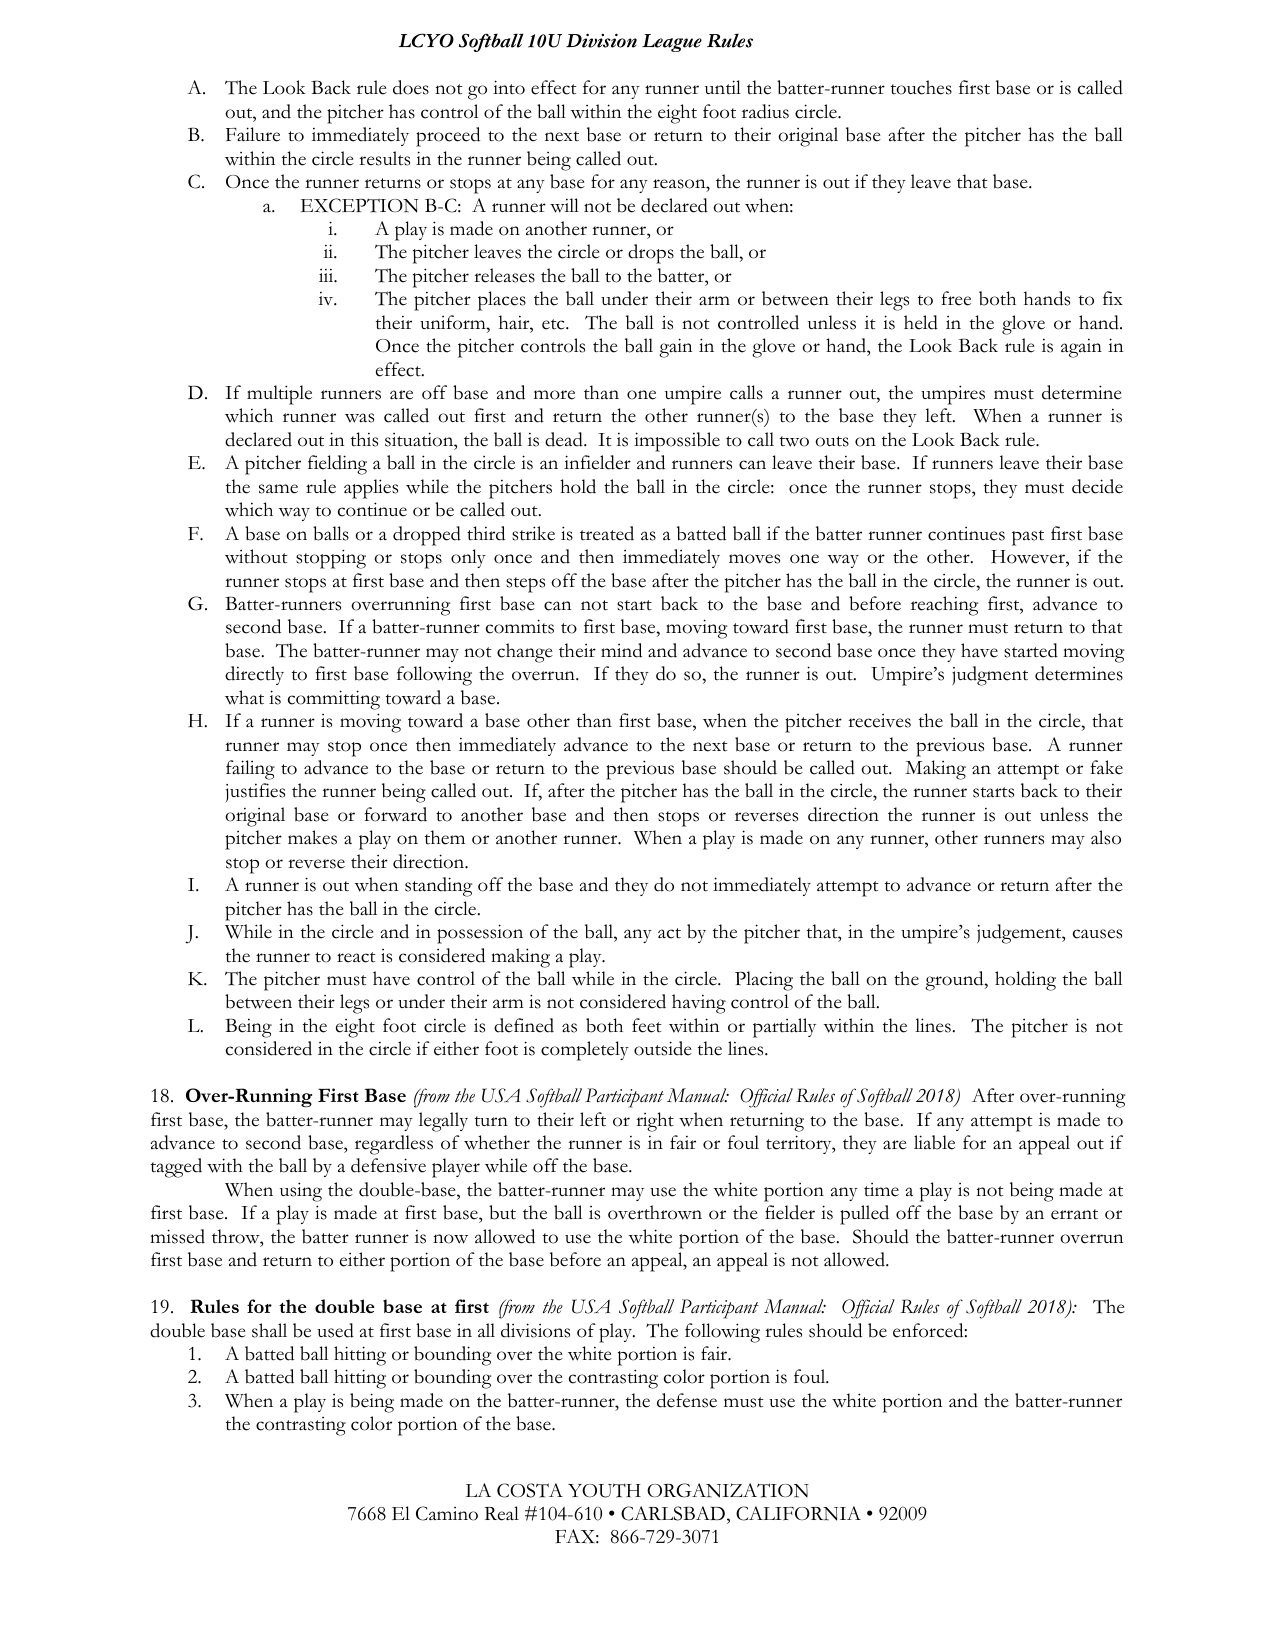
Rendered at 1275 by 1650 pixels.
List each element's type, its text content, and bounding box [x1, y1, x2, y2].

list A batted ball hitting or bounding over the contrasting color portion is foul. [187, 1366, 1125, 1389]
list Once the runner returns or stops at any base for any reason, the runner is out if they leave that base. [187, 171, 1125, 194]
list A base on balls or a dropped third strike is treated as a batted ball if the batter runner continues past first base without stopping or stops only once and then immediately moves one way or the other. However, if the runner stops at first base and then steps off the base after the pitcher has the ball in the circle, the runner is out. [187, 522, 1125, 592]
list Batter-runners overrunning first base can not start back to the base and before reaching first, advance to second base. If a batter-runner commits to first base, moving toward first base, the runner must return to that base. The batter-runner may not change their mind and advance to second base once they have started moving directly to first base following the overrun. If they do so, the runner is out. Umpire’s judgment determines what is committing toward a base. [187, 592, 1125, 710]
list The pitcher must have control of the ball while in the circle. Placing the ball on the ground, holding the ball between their legs or under their arm is not considered having control of the ball. [187, 967, 1125, 1014]
list If multiple runners are off base and more than one umpire calls a runner out, the umpires must determine which runner was called out first and return the other runner(s) to the base they left. When a runner is declared out in this situation, the ball is dead. It is impossible to call two outs on the Look Back rule. [187, 382, 1125, 452]
list The pitcher places the ball under their arm or between their legs to free both hands to fix their uniform, hair, etc. The ball is not controlled unless it is held in the glove or hand. Once the pitcher controls the ball gain in the glove or hand, the Look Back rule is again in effect. [337, 288, 1125, 382]
list When a play is being made on the batter-runner, the defense must use the white portion and the batter-runner the contrasting color portion of the base. [187, 1389, 1125, 1436]
list A runner is out when standing off the base and they do not immediately attempt to advance or return after the pitcher has the ball in the circle. [187, 874, 1125, 921]
list A batted ball hitting or bounding over the white portion is fair. [187, 1342, 1125, 1366]
list While in the circle and in possession of the ball, any act by the pitcher that, in the umpire’s judgement, causes the runner to react is considered making a play. [187, 921, 1125, 967]
list A play is made on another runner, or [337, 217, 1125, 241]
text When using the double-base, the batter-runner may use the white portion any time a play is not being made at first base. If a play is made at first base, but the ball is overthrown or the fielder is pulled off the base by an errant or missed throw, the batter runner is now allowed to use the white portion of the base. Should the batter-runner overrun first base and return to either portion of the base before an appeal, an appeal is not allowed. [150, 1178, 1125, 1272]
list Failure to immediately proceed to the next base or return to their original base after the pitcher has the ball within the circle results in the runner being called out. [187, 124, 1125, 171]
list The Look Back rule does not go into effect for any runner until the batter-runner touches first base or is called out, and the pitcher has control of the ball within the eight foot radius circle. [187, 77, 1125, 124]
list The pitcher releases the ball to the batter, or [337, 264, 1125, 288]
list If a runner is moving toward a base other than first base, when the pitcher receives the ball in the circle, that runner may stop once then immediately advance to the next base or return to the previous base. A runner failing to advance to the base or return to the previous base should be called out. Making an attempt or fake justifies the runner being called out. If, after the pitcher has the ball in the circle, the runner starts back to their original base or forward to another base and then stops or reverses direction the runner is out unless the pitcher makes a play on them or another runner. When a play is made on any runner, other runners may also stop or reverse their direction. [187, 710, 1125, 874]
text 19. Rules for the double base at first (from the USA Softball Participant Manual: Official Rules of Softball 2018): The double base shall be used at first base in all divisions of play. The following rules should be enforced: [150, 1296, 1125, 1342]
text 18. Over-Running First Base (from the USA Softball Participant Manual: Official Rules of Softball 2018) After over-running first base, the batter-runner may legally turn to their left or right when returning to the base. If any attempt is made to advance to second base, regardless of whether the runner is in fair or foul territory, they are liable for an appeal out if tagged with the ball by a defensive player while off the base. [150, 1085, 1125, 1178]
list A pitcher fielding a ball in the circle is an infielder and runners can leave their base. If runners leave their base the same rule applies while the pitchers hold the ball in the circle: once the runner stops, they must decide which way to continue or be called out. [187, 452, 1125, 522]
list EXCEPTION B-C: A runner will not be declared out when: [262, 194, 1125, 217]
list The pitcher leaves the circle or drops the ball, or [337, 241, 1125, 264]
list Being in the eight foot circle is defined as both feet within or partially within the lines. The pitcher is not considered in the circle if either foot is completely outside the lines. [187, 1014, 1125, 1061]
